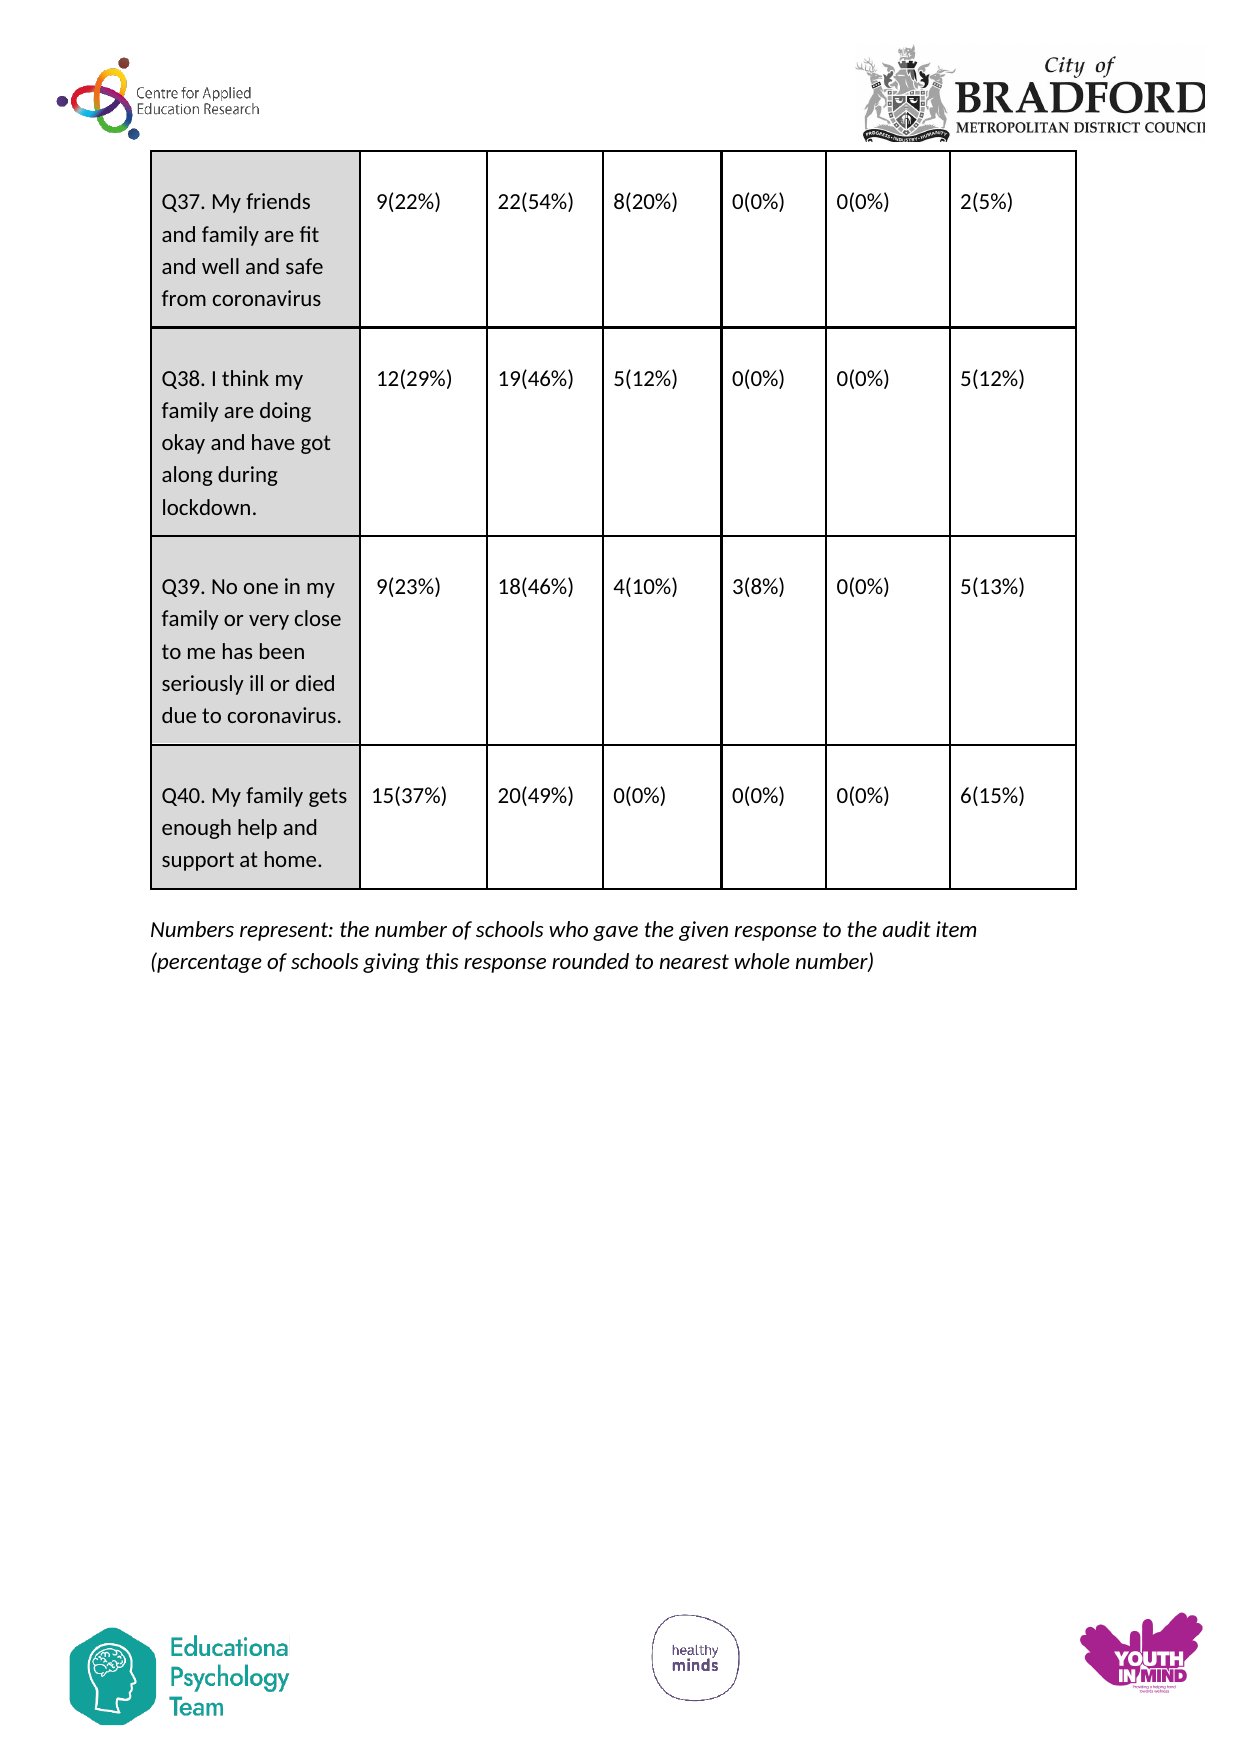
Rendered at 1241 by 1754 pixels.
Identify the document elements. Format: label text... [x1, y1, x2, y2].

table_cell 9(22%) [361, 152, 486, 326]
table_cell 0(0%) [723, 329, 825, 535]
table_cell 0(0%) [827, 537, 949, 743]
table_cell Q38. I think my family are doing okay and have got along during lockdown. [152, 329, 359, 535]
table_cell 3(8%) [723, 537, 825, 743]
table_cell Q39. No one in my family or very close to me has been seriously ill or died due to coronavirus. [152, 537, 359, 743]
table_cell 0(0%) [827, 746, 949, 888]
table_cell 15(37%) [361, 746, 486, 888]
table_cell 8(20%) [604, 152, 720, 326]
table_cell 2(5%) [951, 152, 1075, 326]
table_cell 5(13%) [951, 537, 1075, 743]
table_cell 5(12%) [951, 329, 1075, 535]
table_cell 18(46%) [488, 537, 602, 743]
table_cell 0(0%) [723, 152, 825, 326]
text Numbers represent: the number of schools who gave the given response to the audit item (percentage of schools giving this response rounded to nearest whole number) [150, 915, 1090, 975]
picture [47, 48, 274, 146]
picture [626, 1588, 764, 1727]
table_cell 0(0%) [827, 329, 949, 535]
picture [68, 1627, 290, 1724]
picture [855, 44, 1205, 142]
table_cell Q37. My friends and family are fit and well and safe from coronavirus [152, 152, 359, 326]
table_cell 19(46%) [488, 329, 602, 535]
picture [1072, 1606, 1209, 1695]
table_cell 0(0%) [723, 746, 825, 888]
table_cell 4(10%) [604, 537, 720, 743]
table_cell 6(15%) [951, 746, 1075, 888]
table_cell 22(54%) [488, 152, 602, 326]
table_cell Q40. My family gets enough help and support at home. [152, 746, 359, 888]
table_cell 12(29%) [361, 329, 486, 535]
table_cell 9(23%) [361, 537, 486, 743]
table_cell 5(12%) [604, 329, 720, 535]
table_cell 0(0%) [827, 152, 949, 326]
table_cell 0(0%) [604, 746, 720, 888]
table_cell 20(49%) [488, 746, 602, 888]
